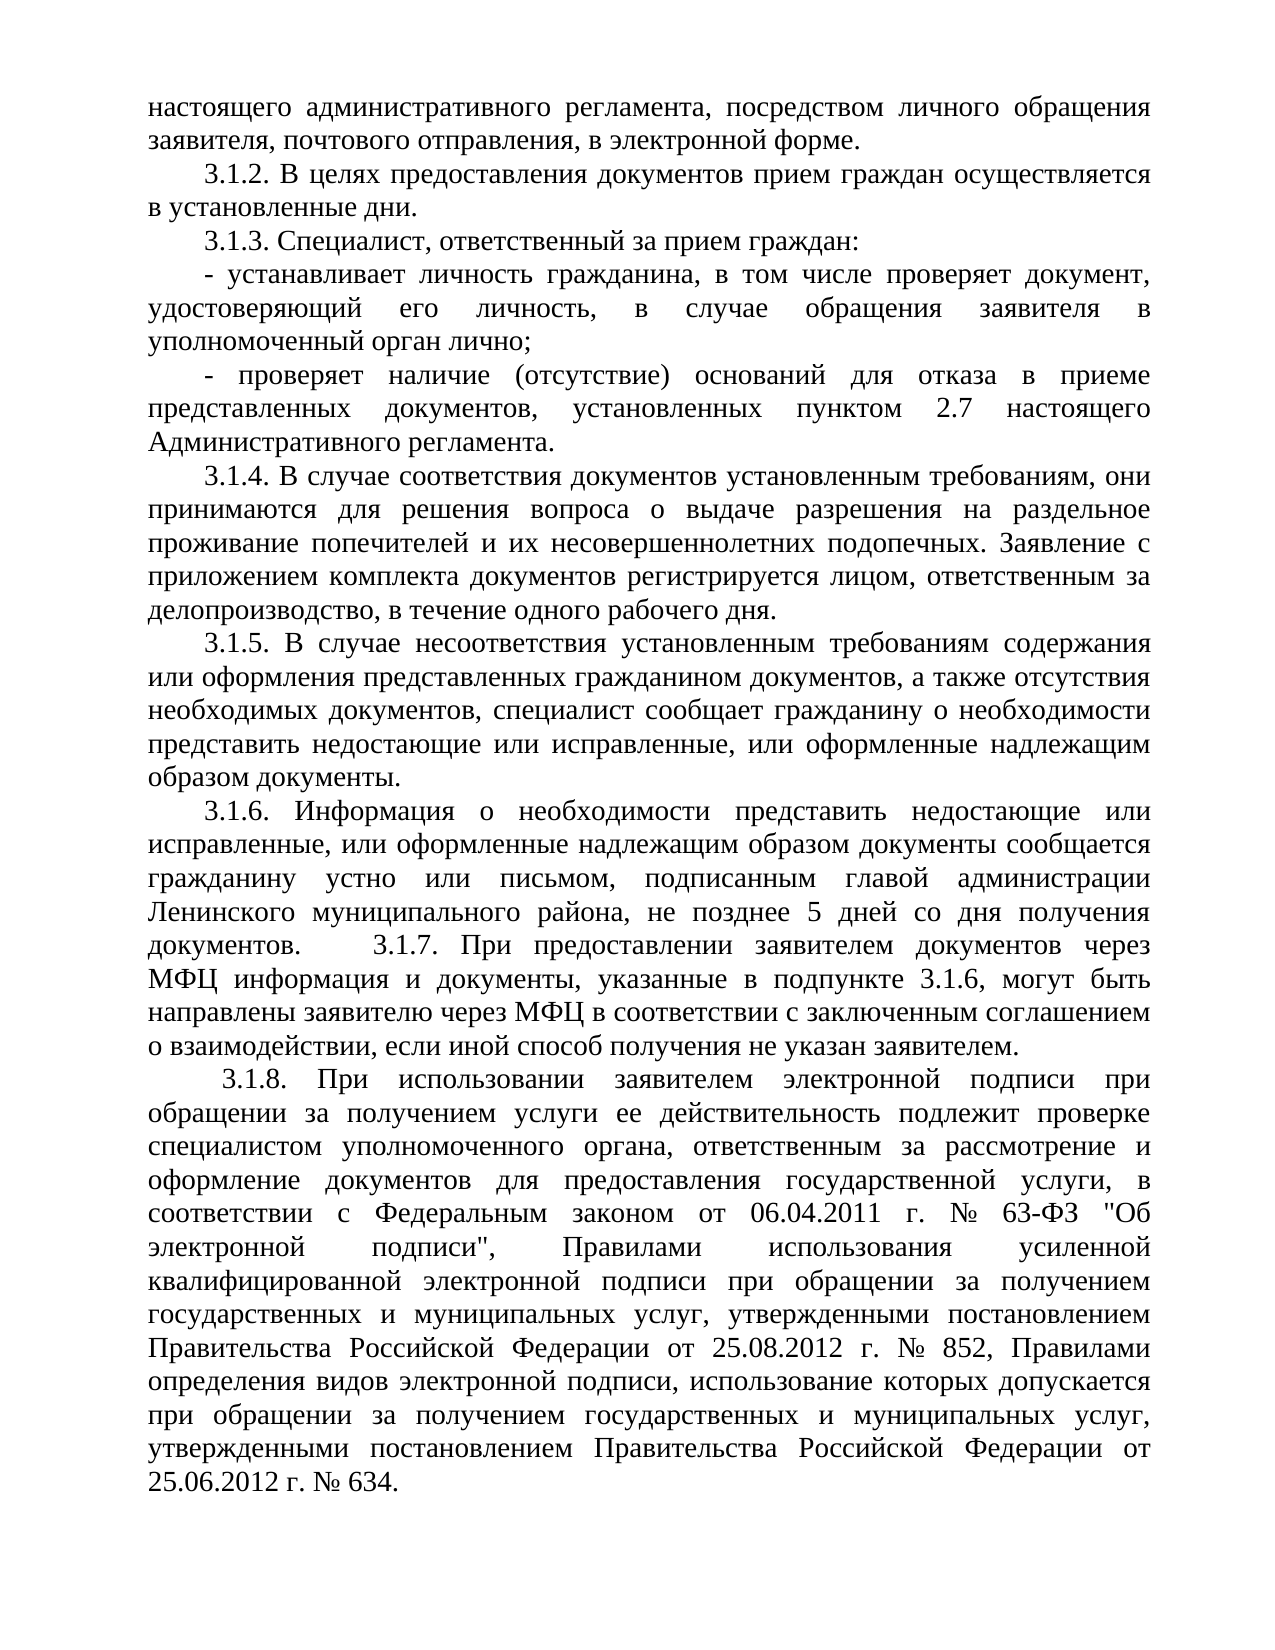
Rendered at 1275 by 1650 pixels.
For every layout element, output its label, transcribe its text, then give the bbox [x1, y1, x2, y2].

text 3.1.5. В случае несоответствия установленным требованиям содержания или оформления представленных гражданином документов, а также отсутствия необходимых документов, специалист сообщает гражданину о необходимости представить недостающие или исправленные, или оформленные надлежащим образом документы. [148, 625, 1152, 793]
text - проверяет наличие (отсутствие) оснований для отказа в приеме представленных документов, установленных пунктом 2.7 настоящего Административного регламента. [148, 357, 1152, 458]
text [148, 89, 1152, 156]
text 3.1.4. В случае соответствия документов установленным требованиям, они принимаются для решения вопроса о выдаче разрешения на раздельное проживание попечителей и их несовершеннолетних подопечных. Заявление с приложением комплекта документов регистрируется лицом, ответственным за делопроизводство, в течение одного рабочего дня. [148, 458, 1152, 625]
text 3.1.8. При использовании заявителем электронной подписи при обращении за получением услуги ее действительность подлежит проверке специалистом уполномоченного органа, ответственным за рассмотрение и оформление документов для предоставления государственной услуги, в соответствии с Федеральным законом от 06.04.. № 63-ФЗ "Об электронной подписи", Правилами использования усиленной квалифицированной электронной подписи при обращении за получением государственных и муниципальных услуг, утвержденными постановлением Правительства Российской Федерации от 25.08.2012 г. № 852, Правилами определения видов электронной подписи, использование которых допускается при обращении за получением государственных и муниципальных услуг, утвержденными постановлением Правительства Российской Федерации от 25.06.. № 634. [148, 1061, 1152, 1497]
text 3.1.2. В целях предоставления документов прием граждан осуществляется в установленные дни. [148, 156, 1152, 223]
text - устанавливает личность гражданина, в том числе проверяет документ, удостоверяющий его личность, в случае обращения заявителя в уполномоченный орган лично; [148, 256, 1152, 357]
text 3.1.3. Специалист, ответственный за прием граждан: [148, 223, 1152, 256]
text 3.1.6. Информация о необходимости представить недостающие или исправленные, или оформленные надлежащим образом документы сообщается гражданину устно или письмом, подписанным главой администрации Ленинского муниципального района, не позднее 5 дней со дня получения документов. 3.1.7. При предоставлении заявителем документов через МФЦ информация и документы, указанные в подпункте 3.1.6, могут быть направлены заявителю через МФЦ в соответствии с заключенным соглашением о взаимодействии, если иной способ получения не указан заявителем. [148, 793, 1152, 1061]
